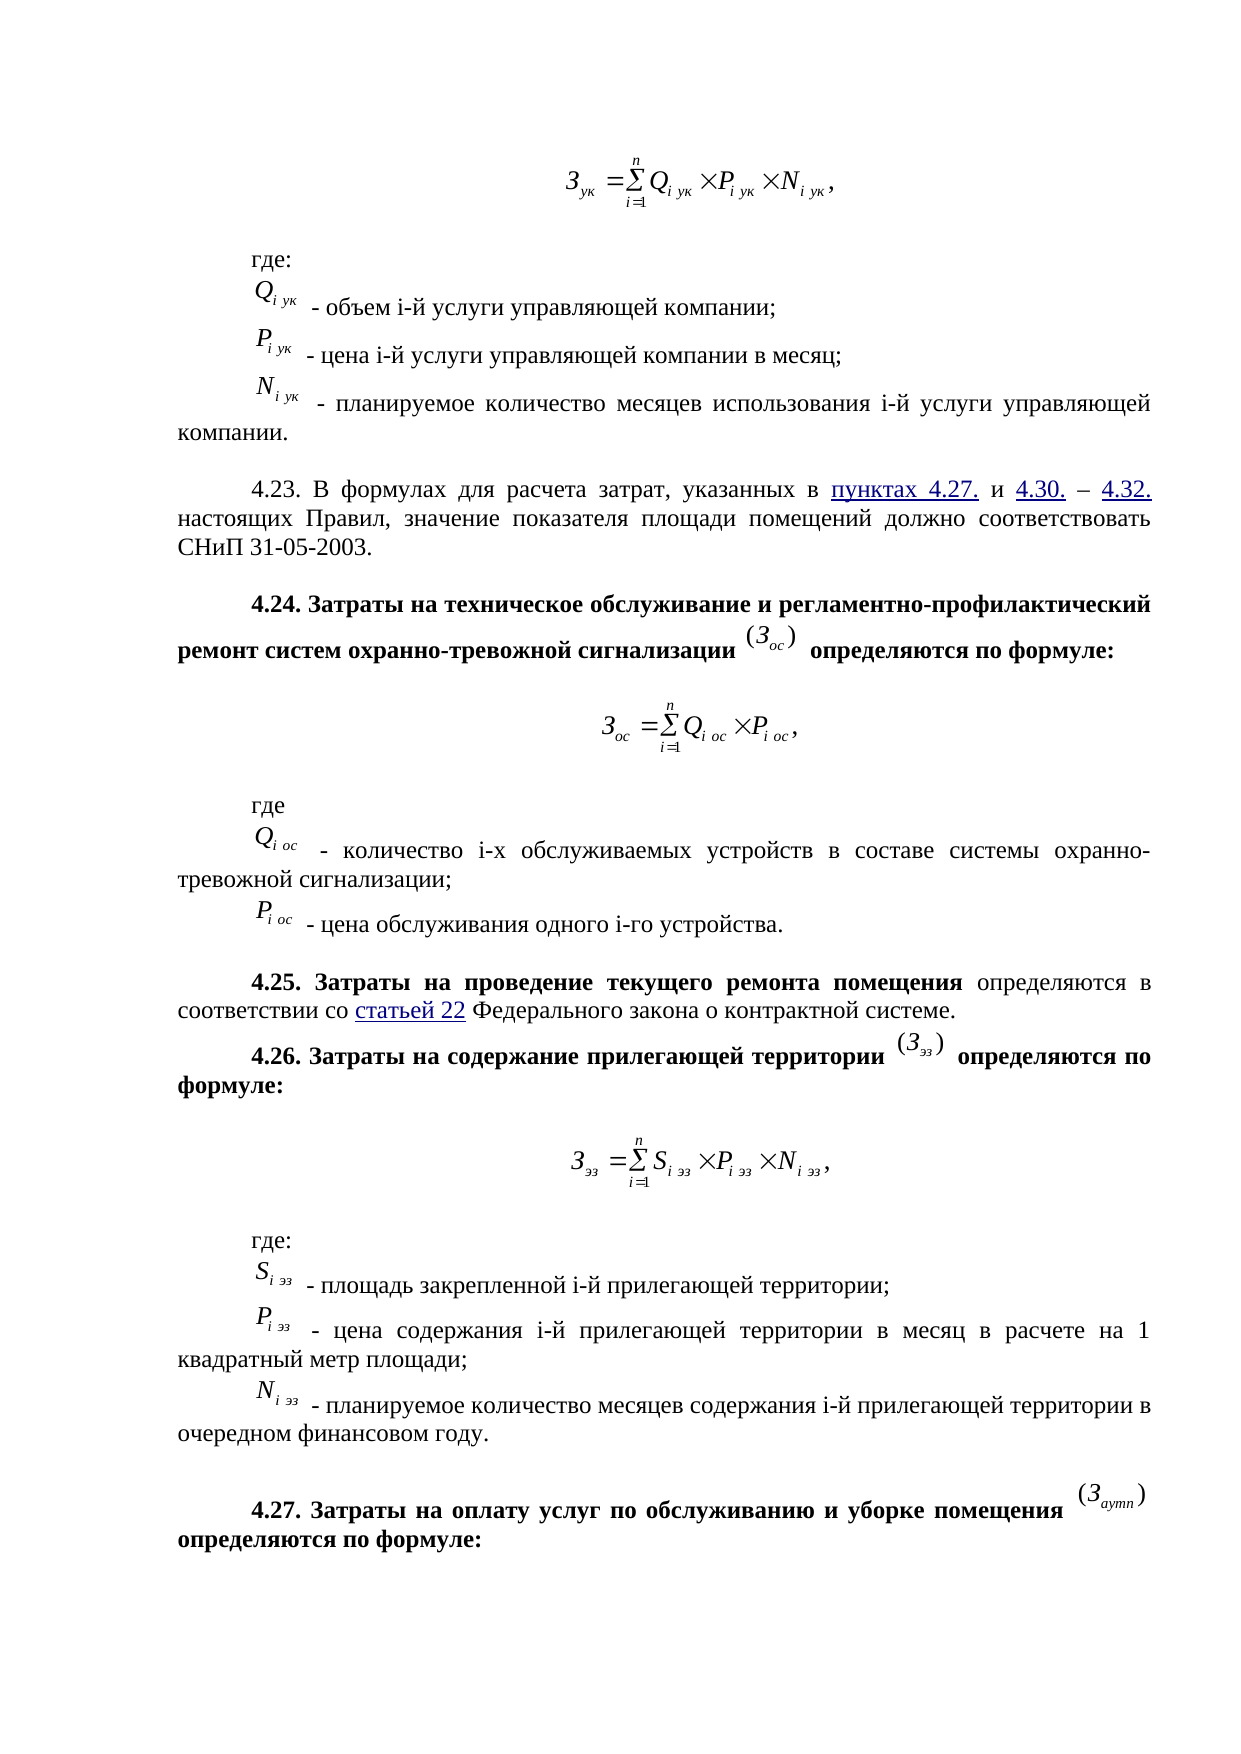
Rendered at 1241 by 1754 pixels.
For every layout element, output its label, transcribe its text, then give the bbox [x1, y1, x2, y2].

text 4.26. Затраты на содержание прилегающей территории определяются по формуле: [177, 1024, 1152, 1098]
text - цена обслуживания одного i-го устройства. [177, 893, 1152, 938]
text - цена i-й услуги управляющей компании в месяц; [177, 321, 1152, 369]
text 4.24. Затраты на техническое обслуживание и регламентно-профилактический ремонт систем охранно-тревожной сигнализации определяются по формуле: [177, 589, 1152, 663]
text где: [177, 244, 1152, 273]
text 4.23. В формулах для расчета затрат, указанных в пунктах 4.27. и 4.30. – 4.32. настоящих Правил, значение показателя площади помещений должно соответствовать СНиП 31-05-2003. [177, 474, 1152, 561]
text - объем i-й услуги управляющей компании; [177, 273, 1152, 321]
text где [177, 790, 1152, 818]
text - цена содержания i-й прилегающей территории в месяц в расчете на 1 квадратный метр площади; [177, 1299, 1152, 1373]
text 4.27. Затраты на оплату услуг по обслуживанию и уборке помещения определяются по формуле: [177, 1476, 1152, 1553]
text где: [177, 1225, 1152, 1253]
text - площадь закрепленной i-й прилегающей территории; [177, 1253, 1152, 1299]
text - количество i-х обслуживаемых устройств в составе системы охранно-тревожной сигнализации; [177, 818, 1152, 893]
text - планируемое количество месяцев использования i-й услуги управляющей компании. [177, 369, 1152, 446]
text - планируемое количество месяцев содержания i-й прилегающей территории в очередном финансовом году. [177, 1373, 1152, 1447]
text 4.25. Затраты на проведение текущего ремонта помещения определяются в соответствии со статьей 22 Федерального закона о контрактной системе. [177, 967, 1152, 1024]
